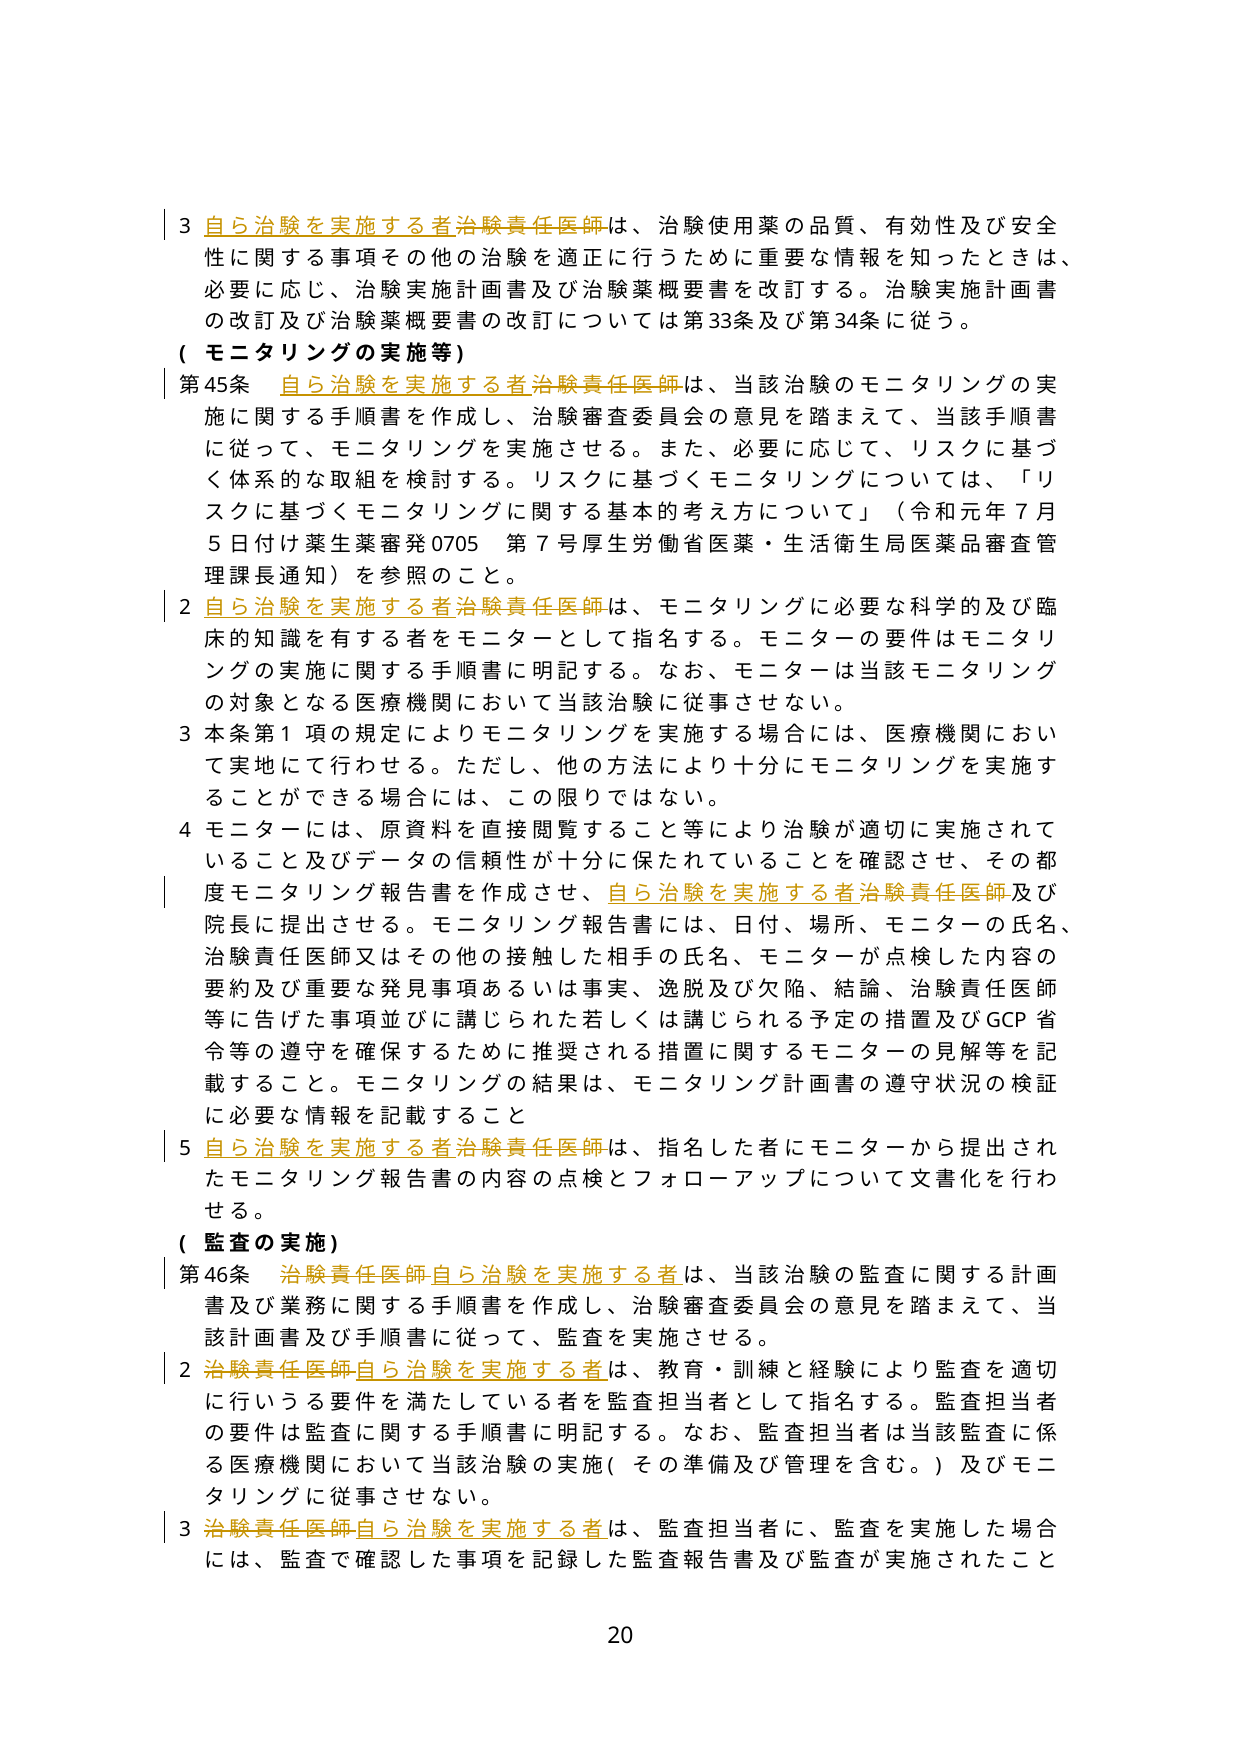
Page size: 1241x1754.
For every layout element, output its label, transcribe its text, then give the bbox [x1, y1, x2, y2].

text 第46条 は、当該治験の監査に関する計画書及び業務に関する手順書を作成し、治験審査委員会の意見を踏まえて、当該計画書及び手順書に従って、監査を実施させる。 [179, 1257, 1061, 1352]
text (モニタリングの実施等) [179, 336, 1061, 367]
text 2 は、教育・訓練と経験により監査を適切に行いうる要件を満たしている者を監査担当者として指名する。監査担当者の要件は監査に関する手順書に明記する。なお、監査担当者は当該監査に係る医療機関において当該治験の実施(その準備及び管理を含む。)及びモニタリングに従事させない。 [179, 1352, 1061, 1511]
text 4 モニターには、原資料を直接閲覧すること等により治験が適切に実施されていること及びデータの信頼性が十分に保たれていることを確認させ、その都度モニタリング報告書を作成させ、及び院長に提出させる。モニタリング報告書には、日付、場所、モニターの氏名、治験責任医師又はその他の接触した相手の氏名、モニターが点検した内容の要約及び重要な発見事項あるいは事実、逸脱及び欠陥、結論、治験責任医師等に告げた事項並びに講じられた若しくは講じられる予定の措置及びGCP省令等の遵守を確保するために推奨される措置に関するモニターの見解等を記載すること。モニタリングの結果は、モニタリング計画書の遵守状況の検証に必要な情報を記載すること [179, 812, 1061, 1130]
text 5 は、指名した者にモニターから提出されたモニタリング報告書の内容の点検とフォローアップについて文書化を行わせる。 [179, 1130, 1061, 1225]
text 3 本条第1項の規定によりモニタリングを実施する場合には、医療機関において実地にて行わせる。ただし、他の方法により十分にモニタリングを実施することができる場合には、この限りではない。 [179, 717, 1061, 812]
text 第45条 は、当該治験のモニタリングの実施に関する手順書を作成し、治験審査委員会の意見を踏まえて、当該手順書に従って、モニタリングを実施させる。また、必要に応じて、リスクに基づく体系的な取組を検討する。リスクに基づくモニタリングについては、「リスクに基づくモニタリングに関する基本的考え方について」（令和元年７月５日付け薬生薬審発0705 第７号厚生労働省医薬・生活衛生局医薬品審査管理課長通知）を参照のこと。 [179, 367, 1061, 590]
text 3 は、治験使用薬の品質、有効性及び安全性に関する事項その他の治験を適正に行うために重要な情報を知ったときは、必要に応じ、治験実施計画書及び治験薬概要書を改訂する。治験実施計画書の改訂及び治験薬概要書の改訂については第33条及び第34条に従う。 [179, 209, 1061, 336]
text 2 は、モニタリングに必要な科学的及び臨床的知識を有する者をモニターとして指名する。モニターの要件はモニタリングの実施に関する手順書に明記する。なお、モニターは当該モニタリングの対象となる医療機関において当該治験に従事させない。 [179, 590, 1061, 717]
text (監査の実施) [179, 1225, 1061, 1257]
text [179, 1511, 1061, 1575]
